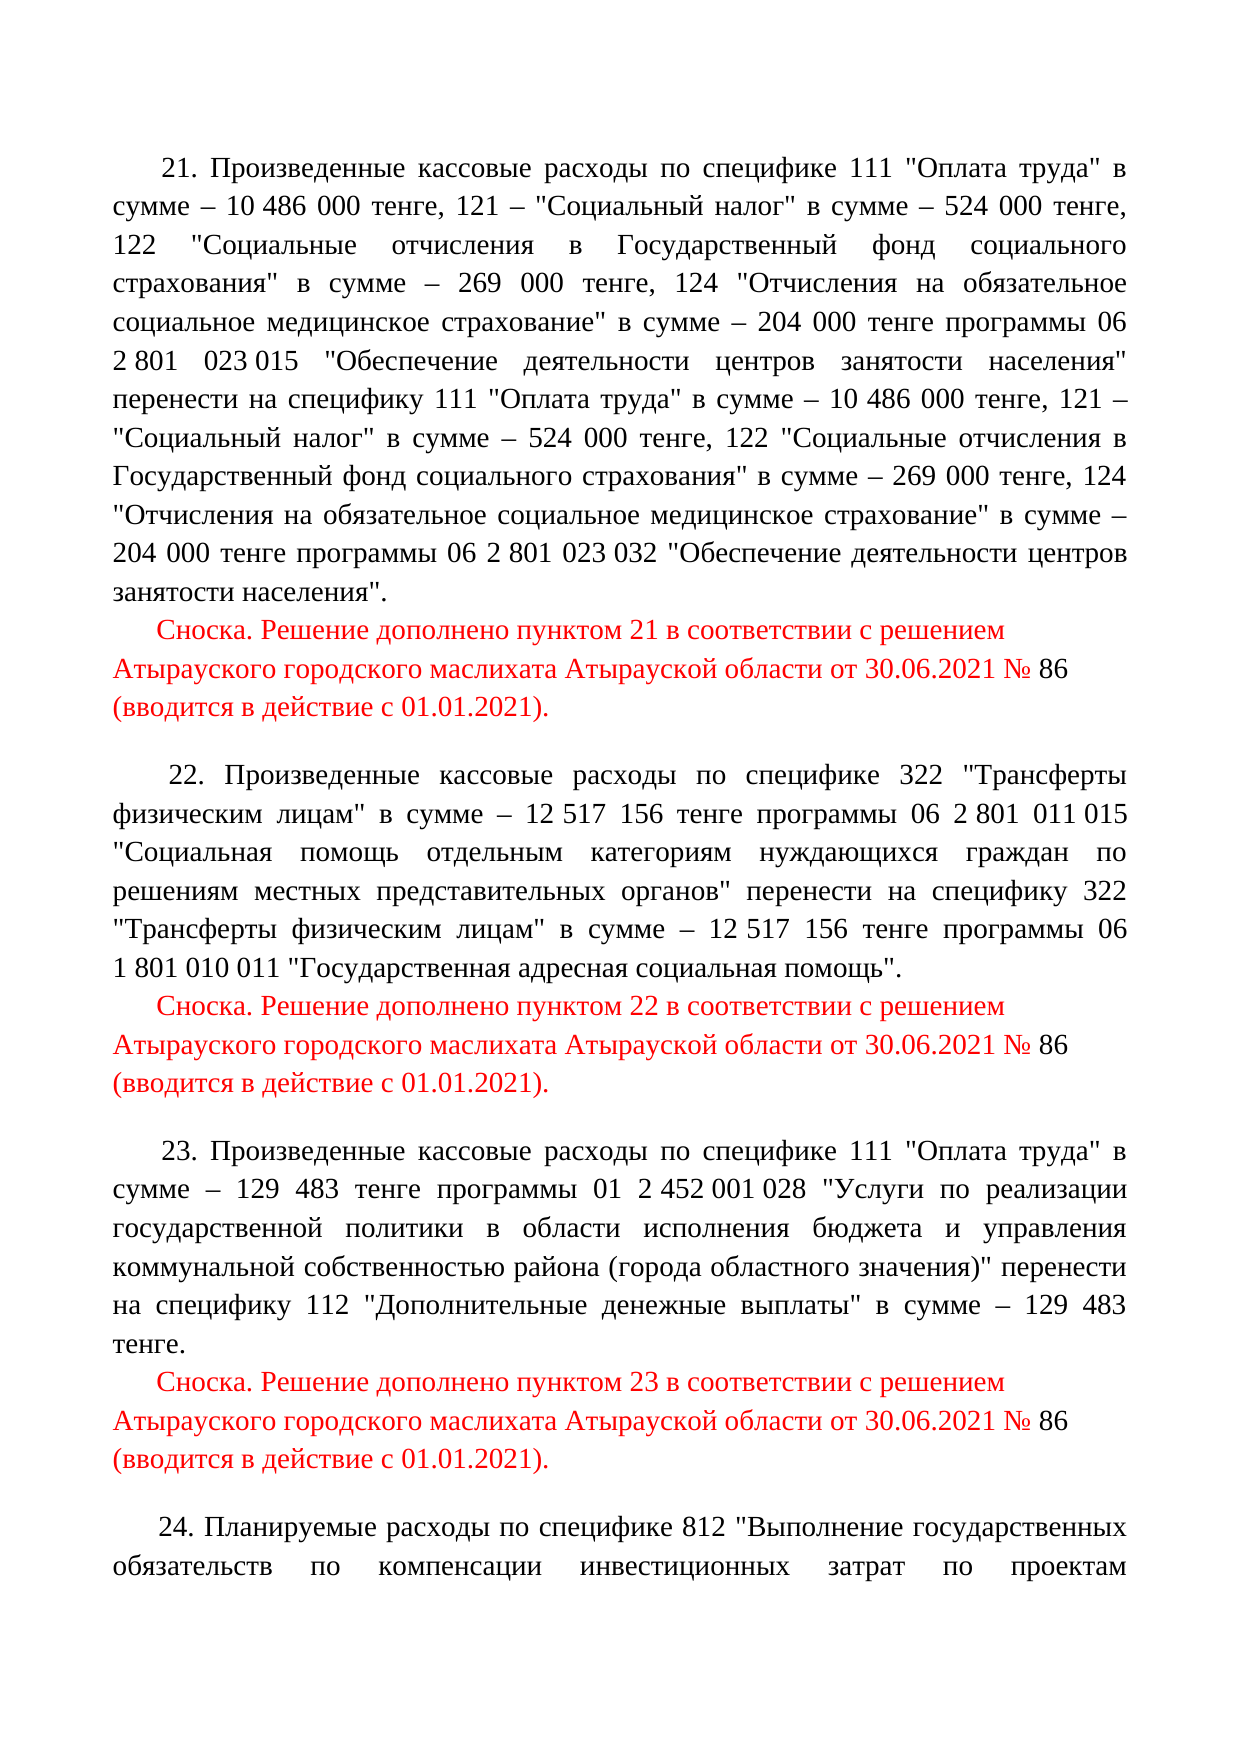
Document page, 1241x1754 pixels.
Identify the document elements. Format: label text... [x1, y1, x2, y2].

text Сноска. Решение дополнено пунктом 23 в соответствии с решением Атырауского городского маслихата Атырауской области от 30.06.2021 № 86 (вводится в действие с 01.01.2021). [112, 1364, 1128, 1505]
text 21. Произведенные кассовые расходы по специфике 111 "Оплата труда" в сумме – 10 486 000 тенге, 121 – "Социальный налог" в сумме – 524 000 тенге, 122 "Социальные отчисления в Государственный фонд социального страхования" в сумме – 269 000 тенге, 124 "Отчисления на обязательное социальное медицинское страхование" в сумме – 204 000 тенге программы 06 2 801 023 015 "Обеспечение деятельности центров занятости населения" перенести на специфику 111 "Оплата труда" в сумме – 10 486 000 тенге, 121 – "Социальный налог" в сумме – 524 000 тенге, 122 "Социальные отчисления в Государственный фонд социального страхования" в сумме – 269 000 тенге, 124 "Отчисления на обязательное социальное медицинское страхование" в сумме – 204 000 тенге программы 06 2 801 023 032 "Обеспечение деятельности центров занятости населения". [112, 150, 1128, 607]
text Сноска. Решение дополнено пунктом 22 в соответствии с решением Атырауского городского маслихата Атырауской области от 30.06.2021 № 86 (вводится в действие с 01.01.2021). [112, 988, 1128, 1129]
text 23. Произведенные кассовые расходы по специфике 111 "Оплата труда" в сумме – 129 483 тенге программы 01 2 452 001 028 "Услуги по реализации государственной политики в области исполнения бюджета и управления коммунальной собственностью района (города областного значения)" перенести на специфику 112 "Дополнительные денежные выплаты" в сумме – 129 483 тенге. [112, 1133, 1128, 1359]
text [112, 1509, 1128, 1581]
text Сноска. Решение дополнено пунктом 21 в соответствии с решением Атырауского городского маслихата Атырауской области от 30.06.2021 № 86 (вводится в действие с 01.01.2021). [112, 612, 1128, 753]
text 22. Произведенные кассовые расходы по специфике 322 "Трансферты физическим лицам" в сумме – 12 517 156 тенге программы 06 2 801 011 015 "Социальная помощь отдельным категориям нуждающихся граждан по решениям местных представительных органов" перенести на специфику 322 "Трансферты физическим лицам" в сумме – 12 517 156 тенге программы 06 1 801 010 011 "Государственная адресная социальная помощь". [112, 757, 1128, 983]
